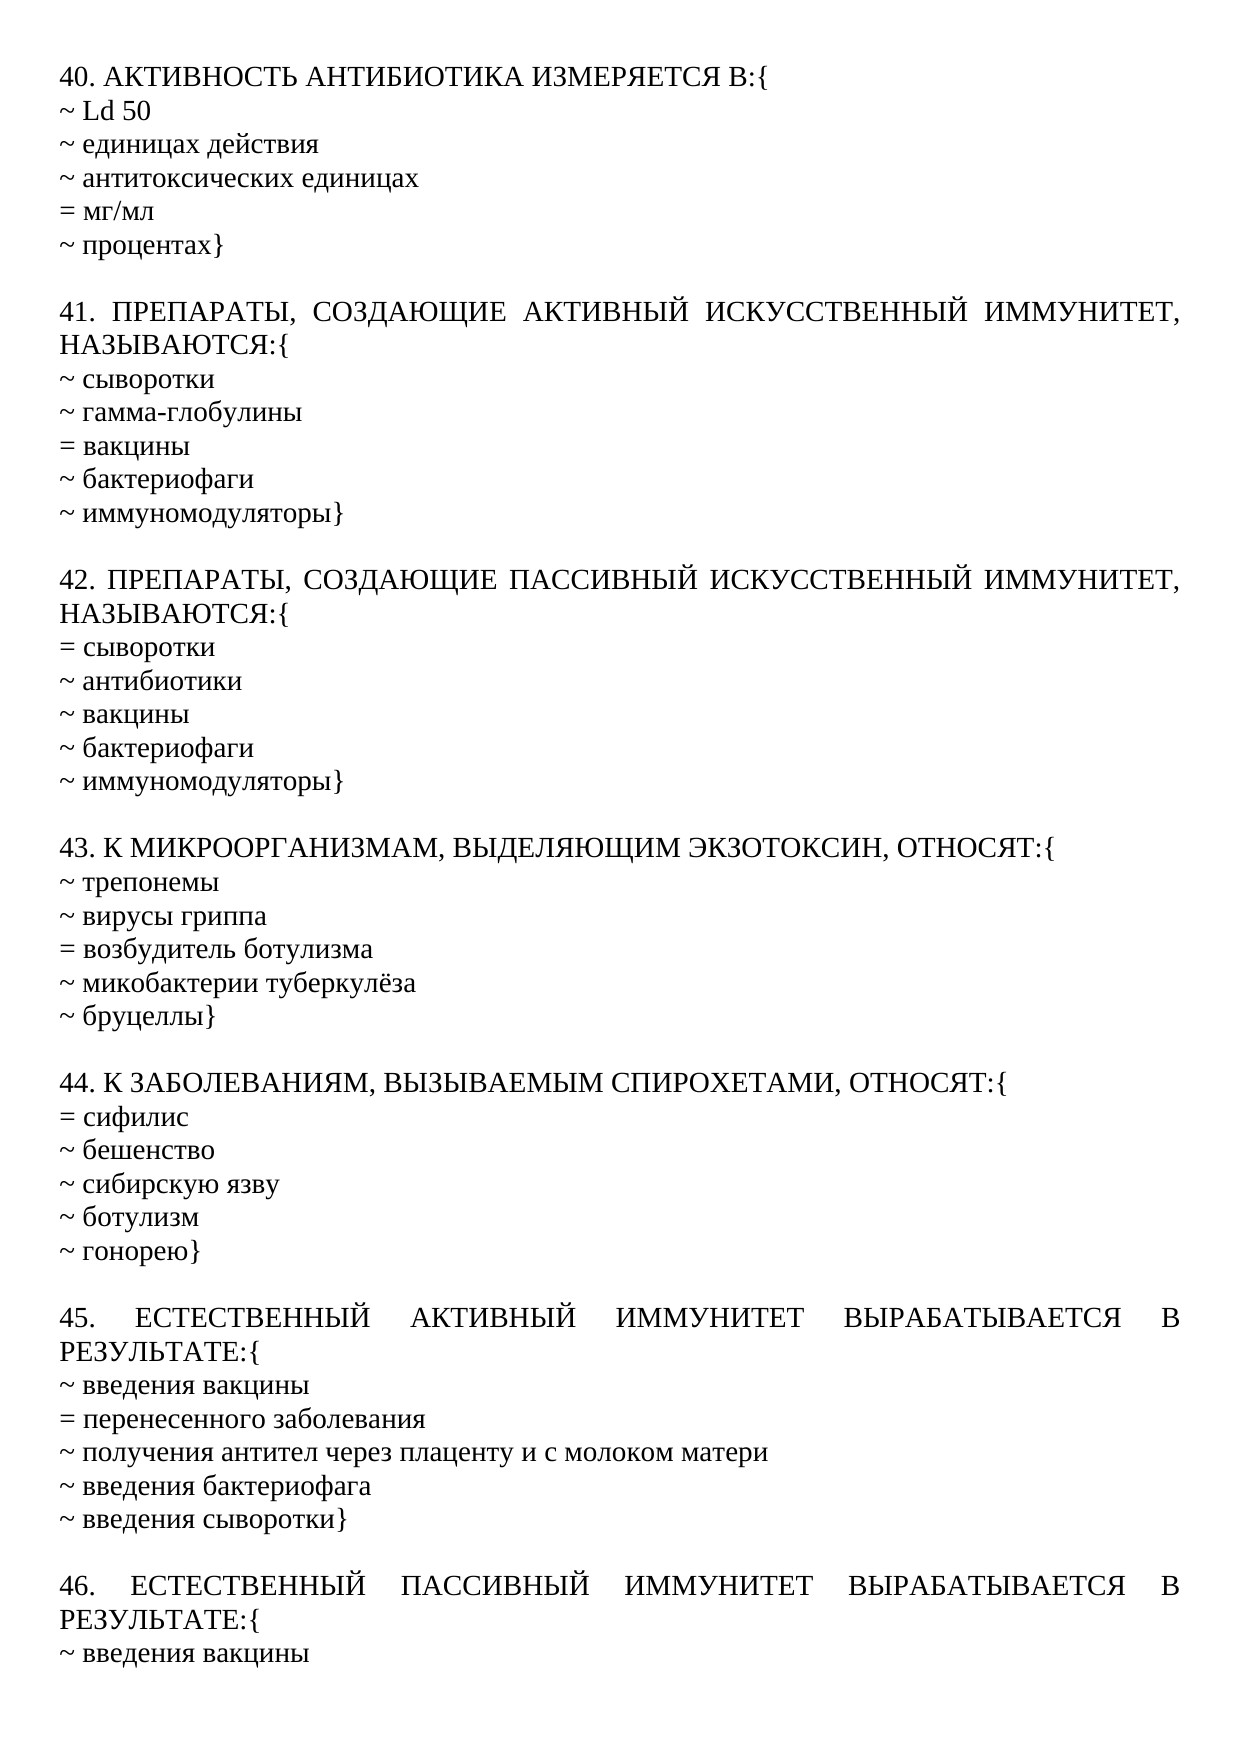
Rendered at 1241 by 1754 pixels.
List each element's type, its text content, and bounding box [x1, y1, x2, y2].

text 43. К МИКРООРГАНИЗМАМ, ВЫДЕЛЯЮЩИМ ЭКЗОТОКСИН, ОТНОСЯТ:{ [59, 831, 1181, 864]
text ~ бактериофаги [59, 730, 1181, 763]
text ~ введения вакцины [59, 1367, 1181, 1401]
text ~ Ld 50 [59, 93, 1181, 126]
text ~ микобактерии туберкулёза [59, 965, 1181, 998]
text ~ процентах} [59, 227, 1181, 260]
text ~ бруцеллы} [59, 998, 1181, 1032]
text 45. ЕСТЕСТВЕННЫЙ АКТИВНЫЙ ИММУНИТЕТ ВЫРАБАТЫВАЕТСЯ В РЕЗУЛЬТАТЕ:{ [59, 1300, 1181, 1367]
text ~ антитоксических единицах [59, 160, 1181, 193]
text = сифилис [59, 1099, 1181, 1132]
text ~ ботулизм [59, 1199, 1181, 1233]
text = мг/мл [59, 193, 1181, 227]
text ~ введения бактериофага [59, 1468, 1181, 1501]
text ~ единицах действия [59, 126, 1181, 160]
text ~ вирусы гриппа [59, 898, 1181, 931]
text ~ гонорею} [59, 1233, 1181, 1267]
text ~ вакцины [59, 696, 1181, 730]
text 40. АКТИВНОСТЬ АНТИБИОТИКА ИЗМЕРЯЕТСЯ В:{ [59, 59, 1181, 93]
text ~ сибирскую язву [59, 1166, 1181, 1199]
text = сыворотки [59, 629, 1181, 663]
text ~ сыворотки [59, 361, 1181, 394]
text ~ иммуномодуляторы} [59, 495, 1181, 529]
text = перенесенного заболевания [59, 1401, 1181, 1434]
text 46. ЕСТЕСТВЕННЫЙ ПАССИВНЫЙ ИММУНИТЕТ ВЫРАБАТЫВАЕТСЯ В РЕЗУЛЬТАТЕ:{ [59, 1568, 1181, 1636]
text ~ антибиотики [59, 663, 1181, 696]
text ~ бактериофаги [59, 462, 1181, 495]
text 44. К ЗАБОЛЕВАНИЯМ, ВЫЗЫВАЕМЫМ СПИРОХЕТАМИ, ОТНОСЯТ:{ [59, 1065, 1181, 1099]
text ~ иммуномодуляторы} [59, 763, 1181, 797]
text = вакцины [59, 428, 1181, 462]
text ~ бешенство [59, 1132, 1181, 1166]
text = возбудитель ботулизма [59, 931, 1181, 965]
text ~ введения сыворотки} [59, 1501, 1181, 1535]
text ~ получения антител через плаценту и с молоком матери [59, 1434, 1181, 1468]
text 41. ПРЕПАРАТЫ, СОЗДАЮЩИЕ АКТИВНЫЙ ИСКУССТВЕННЫЙ ИММУНИТЕТ, НАЗЫВАЮТСЯ:{ [59, 294, 1181, 361]
text 42. ПРЕПАРАТЫ, СОЗДАЮЩИЕ ПАССИВНЫЙ ИСКУССТВЕННЫЙ ИММУНИТЕТ, НАЗЫВАЮТСЯ:{ [59, 562, 1181, 629]
text ~ трепонемы [59, 864, 1181, 898]
text ~ гамма-глобулины [59, 394, 1181, 428]
text ~ введения вакцины [59, 1636, 1181, 1669]
